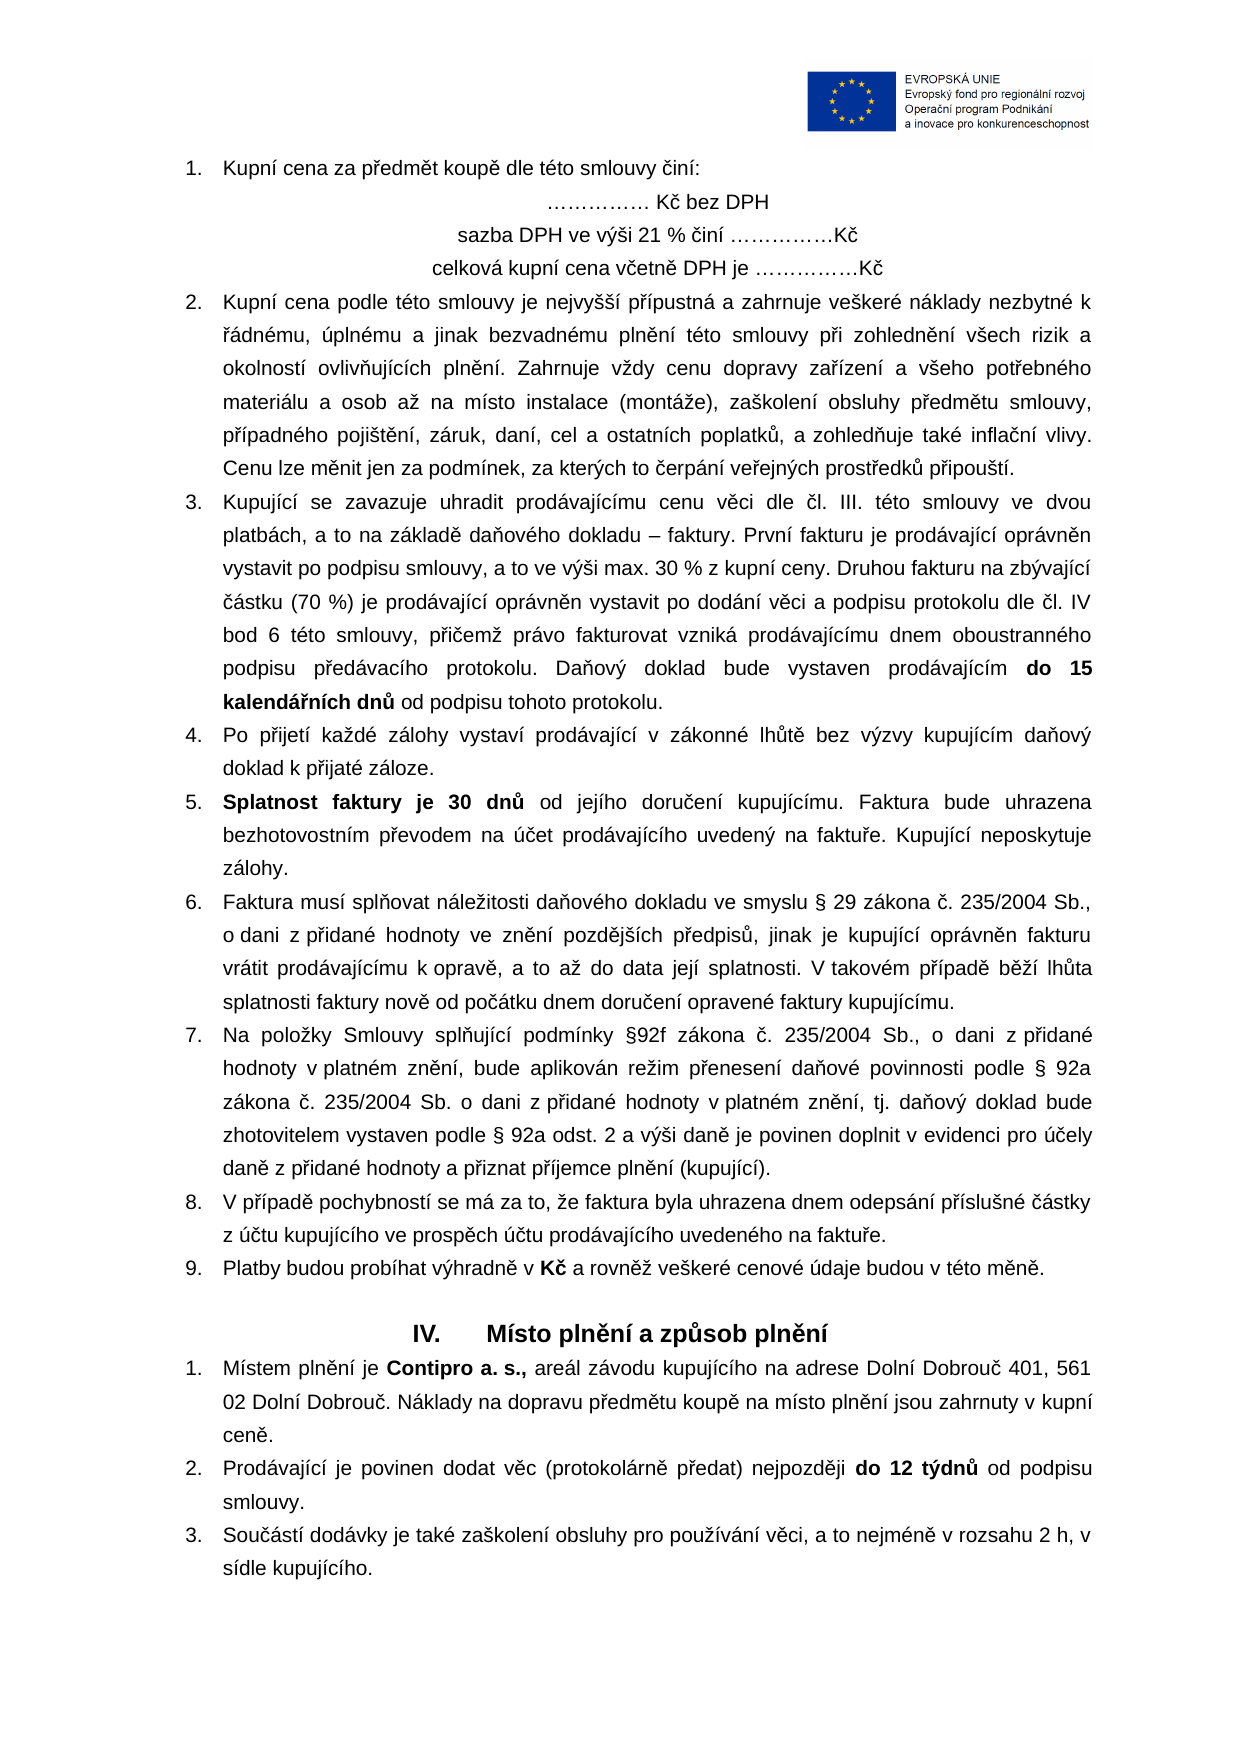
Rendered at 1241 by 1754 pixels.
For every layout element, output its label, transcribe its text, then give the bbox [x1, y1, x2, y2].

list Faktura musí splňovat náležitosti daňového dokladu ve smyslu § 29 zákona č. 235/2004 Sb., o dani z přidané hodnoty ve znění pozdějších předpisů, jinak je kupující oprávněn fakturu vrátit prodávajícímu k opravě, a to až do data její splatnosti. V takovém případě běží lhůta splatnosti faktury nově od počátku dnem doručení opravené faktury kupujícímu. [185, 882, 1093, 1016]
list …………… Kč bez DPH [223, 182, 1093, 216]
list Kupní cena podle této smlouvy je nejvyšší přípustná a zahrnuje veškeré náklady nezbytné k řádnému, úplnému a jinak bezvadnému plnění této smlouvy při zohlednění všech rizik a okolností ovlivňujících plnění. Zahrnuje vždy cenu dopravy zařízení a všeho potřebného materiálu a osob až na místo instalace (montáže), zaškolení obsluhy předmětu smlouvy, případného pojištění, záruk, daní, cel a ostatních poplatků, a zohledňuje také inflační vlivy. Cenu lze měnit jen za podmínek, za kterých to čerpání veřejných prostředků připouští. [185, 282, 1093, 482]
list celková kupní cena včetně DPH je ……………Kč [223, 249, 1093, 282]
list Na položky Smlouvy splňující podmínky §92f zákona č. 235/2004 Sb., o dani z přidané hodnoty v platném znění, bude aplikován režim přenesení daňové povinnosti podle § 92a zákona č. 235/2004 Sb. o dani z přidané hodnoty v platném znění, tj. daňový doklad bude zhotovitelem vystaven podle § 92a odst. 2 a výši daně je povinen doplnit v evidenci pro účely daně z přidané hodnoty a přiznat příjemce plnění (kupující). [185, 1016, 1093, 1182]
list Součástí dodávky je také zaškolení obsluhy pro používání věci, a to nejméně v rozsahu 2 h, v sídle kupujícího. [185, 1516, 1093, 1582]
list Místem plnění je Contipro a. s., areál závodu kupujícího na adrese Dolní Dobrouč 401, 561 02 Dolní Dobrouč. Náklady na dopravu předmětu koupě na místo plnění jsou zahrnuty v kupní ceně. [185, 1349, 1093, 1449]
list V případě pochybností se má za to, že faktura byla uhrazena dnem odepsání příslušné částky z účtu kupujícího ve prospěch účtu prodávajícího uvedeného na faktuře. [185, 1182, 1093, 1249]
list Kupní cena za předmět koupě dle této smlouvy činí: [185, 149, 1093, 182]
list Po přijetí každé zálohy vystaví prodávající v zákonné lhůtě bez výzvy kupujícím daňový doklad k přijaté záloze. [185, 716, 1093, 782]
list Kupující se zavazuje uhradit prodávajícímu cenu věci dle čl. III. této smlouvy ve dvou platbách, a to na základě daňového dokladu – faktury. První fakturu je prodávající oprávněn vystavit po podpisu smlouvy, a to ve výši max. 30 % z kupní ceny. Druhou fakturu na zbývající částku (70 %) je prodávající oprávněn vystavit po dodání věci a podpisu protokolu dle čl. IV bod 6 této smlouvy, přičemž právo fakturovat vzniká prodávajícímu dnem oboustranného podpisu předávacího protokolu. Daňový doklad bude vystaven prodávajícím do 15 kalendářních dnů od podpisu tohoto protokolu. [185, 482, 1093, 716]
list Prodávající je povinen dodat věc (protokolárně předat) nejpozději do 12 týdnů od podpisu smlouvy. [185, 1449, 1093, 1516]
list Splatnost faktury je 30 dnů od jejího doručení kupujícímu. Faktura bude uhrazena bezhotovostním převodem na účet prodávajícího uvedený na faktuře. Kupující neposkytuje zálohy. [185, 782, 1093, 882]
list sazba DPH ve výši 21 % činí ……………Kč [223, 216, 1093, 249]
picture [803, 58, 1093, 150]
list Platby budou probíhat výhradně v Kč a rovněž veškeré cenové údaje budou v této měně. [185, 1249, 1093, 1282]
subtitle Místo plnění a způsob plnění [148, 1316, 1093, 1349]
